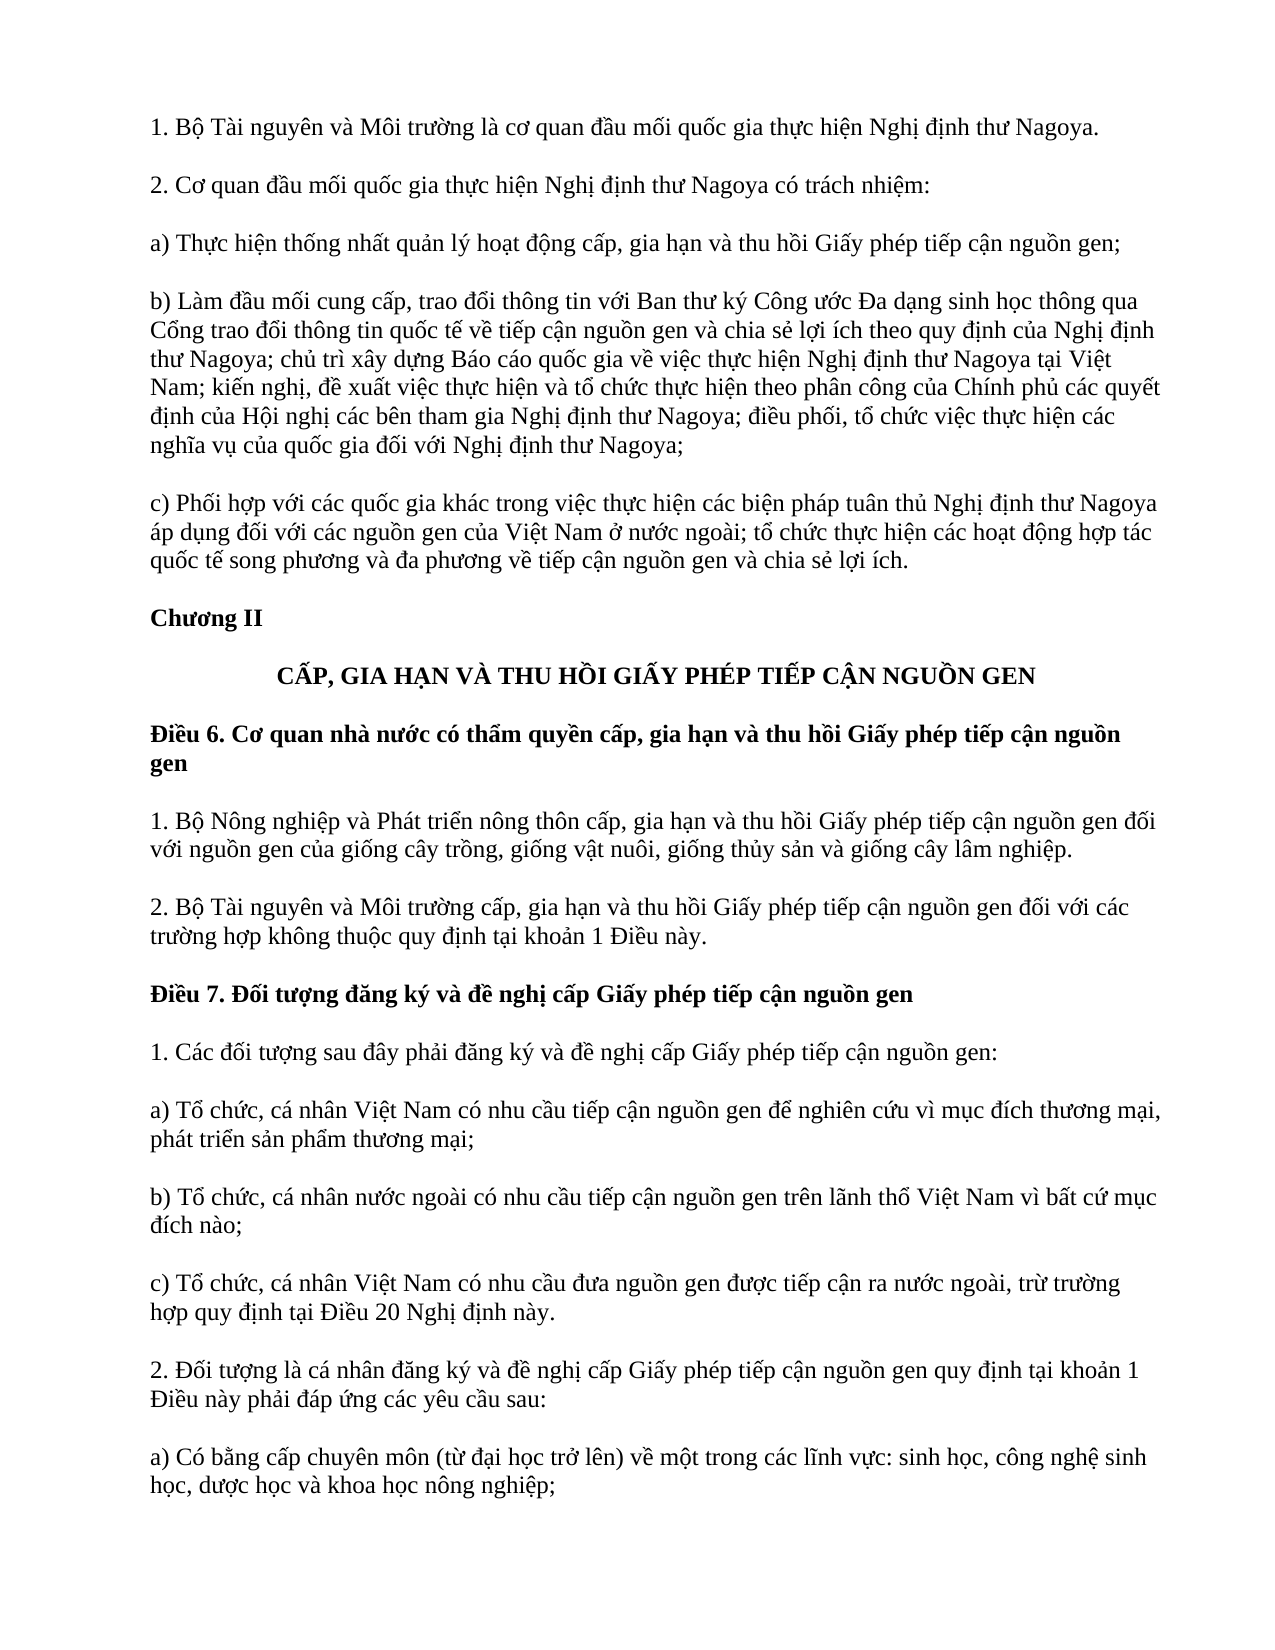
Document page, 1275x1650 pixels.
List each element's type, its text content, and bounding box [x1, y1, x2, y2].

text Điều 6. Cơ quan nhà nước có thẩm quyền cấp, gia hạn và thu hồi Giấy phép tiếp cận nguồn gen [150, 719, 1162, 777]
text a) Thực hiện thống nhất quản lý hoạt động cấp, gia hạn và thu hồi Giấy phép tiếp cận nguồn gen; [150, 228, 1162, 257]
text c) Tổ chức, cá nhân Việt Nam có nhu cầu đưa nguồn gen được tiếp cận ra nước ngoài, trừ trường hợp quy định tại Điều 20 Nghị định này. [150, 1268, 1162, 1326]
text 1. Bộ Nông nghiệp và Phát triển nông thôn cấp, gia hạn và thu hồi Giấy phép tiếp cận nguồn gen đối với nguồn gen của giống cây trồng, giống vật nuôi, giống thủy sản và giống cây lâm nghiệp. [150, 806, 1162, 863]
text Chương II [150, 603, 1162, 632]
text c) Phối hợp với các quốc gia khác trong việc thực hiện các biện pháp tuân thủ Nghị định thư Nagoya áp dụng đối với các nguồn gen của Việt Nam ở nước ngoài; tổ chức thực hiện các hoạt động hợp tác quốc tế song phương và đa phương về tiếp cận nguồn gen và chia sẻ lợi ích. [150, 488, 1162, 574]
text 2. Cơ quan đầu mối quốc gia thực hiện Nghị định thư Nagoya có trách nhiệm: [855, 170, 1162, 199]
text Điều 7. Đối tượng đăng ký và đề nghị cấp Giấy phép tiếp cận nguồn gen [150, 979, 1162, 1008]
text 2. Cơ quan đầu mối quốc gia thực hiện Nghị định thư Nagoya có trách nhiệm: [150, 170, 805, 199]
text 2. Bộ Tài nguyên và Môi trường cấp, gia hạn và thu hồi Giấy phép tiếp cận nguồn gen đối với các trường hợp không thuộc quy định tại khoản 1 Điều này. [150, 892, 1162, 950]
text 1. Bộ Tài nguyên và Môi trường là cơ quan đầu mối quốc gia thực hiện Nghị định thư Nagoya. [150, 112, 1162, 141]
text a) Tổ chức, cá nhân Việt Nam có nhu cầu tiếp cận nguồn gen để nghiên cứu vì mục đích thương mại, phát triển sản phẩm thương mại; [150, 1095, 1162, 1152]
text b) Tổ chức, cá nhân nước ngoài có nhu cầu tiếp cận nguồn gen trên lãnh thổ Việt Nam vì bất cứ mục đích nào; [150, 1182, 1162, 1239]
text 2. Đối tượng là cá nhân đăng ký và đề nghị cấp Giấy phép tiếp cận nguồn gen quy định tại khoản 1 Điều này phải đáp ứng các yêu cầu sau: [150, 1355, 1162, 1412]
text 1. Các đối tượng sau đây phải đăng ký và đề nghị cấp Giấy phép tiếp cận nguồn gen: [150, 1037, 1162, 1066]
text a) Có bằng cấp chuyên môn (từ đại học trở lên) về một trong các lĩnh vực: sinh học, công nghệ sinh học, dược học và khoa học nông nghiệp; [150, 1442, 1162, 1499]
text b) Làm đầu mối cung cấp, trao đổi thông tin với Ban thư ký Công ước Đa dạng sinh học thông qua Cổng trao đổi thông tin quốc tế về tiếp cận nguồn gen và chia sẻ lợi ích theo quy định của Nghị định thư Nagoya; chủ trì xây dựng Báo cáo quốc gia về việc thực hiện Nghị định thư Nagoya tại Việt Nam; kiến nghị, đề xuất việc thực hiện và tổ chức thực hiện theo phân công của Chính phủ các quyết định của Hội nghị các bên tham gia Nghị định thư Nagoya; điều phối, tổ chức việc thực hiện các nghĩa vụ của quốc gia đối với Nghị định thư Nagoya; [150, 286, 1162, 459]
text CẤP, GIA HẠN VÀ THU HỒI GIẤY PHÉP TIẾP CẬN NGUỒN GEN [150, 661, 1162, 690]
